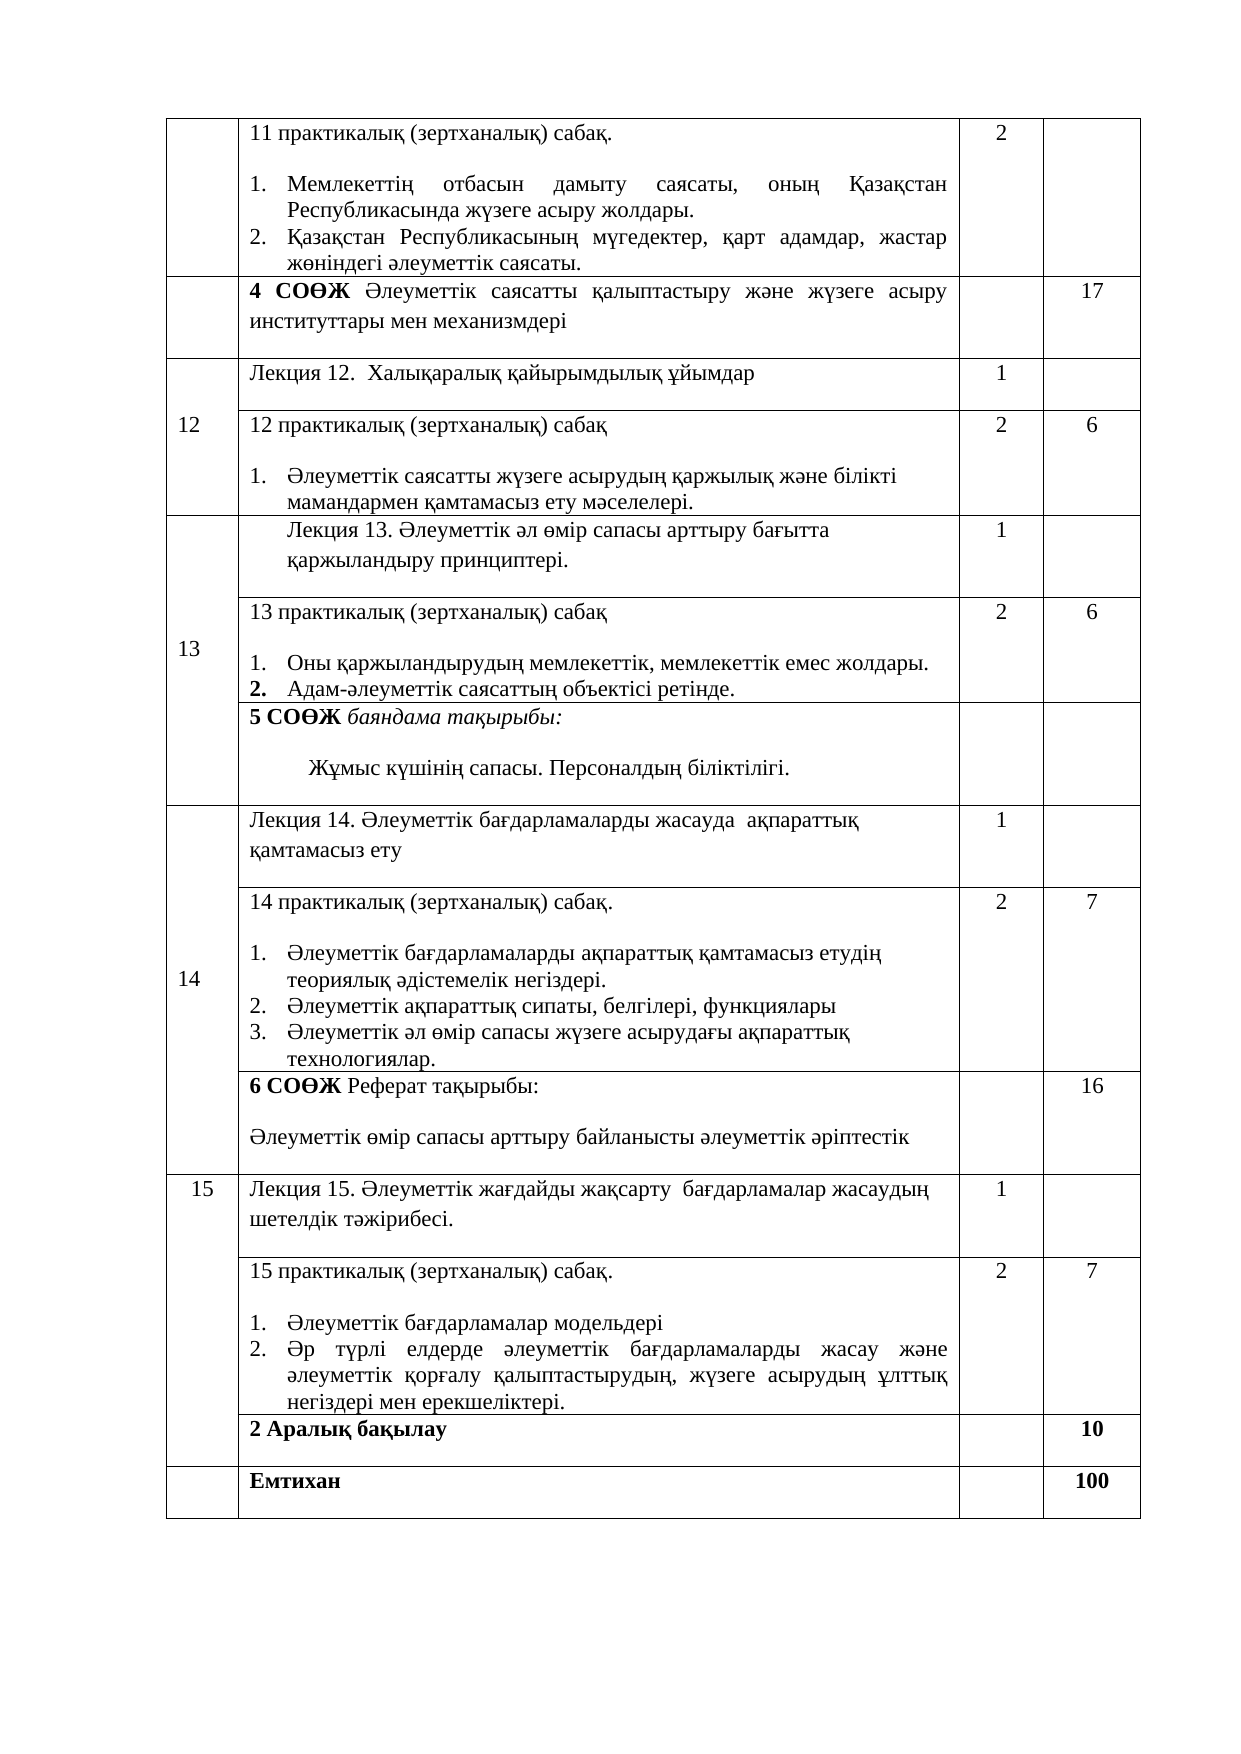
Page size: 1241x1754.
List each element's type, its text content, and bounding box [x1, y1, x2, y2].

table_cell 1 [960, 806, 1043, 887]
table_cell 7 [1044, 888, 1140, 1071]
table_cell Лекция 13. Әлеуметтік әл өмір сапасы арттыру бағытта қаржыландыру принциптері. [239, 516, 959, 597]
table_cell 17 [1044, 277, 1140, 358]
table_cell [167, 277, 238, 358]
table_cell 14 практикалық (зертханалық) сабақ. Әлеуметтік бағдарламаларды ақпараттық қамтамасыз етудің теориялық әдістемелік негіздері. Әлеуметтік ақпараттық сипаты, белгілері, функциялары Әлеуметтік әл өмір сапасы жүзеге асырудағы ақпараттық технологиялар. [239, 888, 959, 1071]
table_cell [960, 277, 1043, 358]
table_cell 2 [960, 119, 1043, 276]
table_cell 2 [960, 411, 1043, 515]
table_cell 6 [1044, 598, 1140, 702]
table_cell 2 [960, 888, 1043, 1071]
table_cell 6 [1044, 411, 1140, 515]
table_cell [1044, 806, 1140, 887]
table_cell 12 [167, 359, 238, 515]
table_cell 100 [1044, 1467, 1140, 1518]
table_cell Лекция 15. Әлеуметтік жағдайды жақсарту бағдарламалар жасаудың шетелдік тәжірибесі. [239, 1175, 959, 1257]
table_cell [960, 1415, 1043, 1466]
table_cell 13 [167, 516, 238, 805]
table_cell [1044, 359, 1140, 410]
table_cell 5 СОӨЖ баяндама тақырыбы: Жұмыс күшінің сапасы. Персоналдың біліктілігі. [239, 703, 959, 805]
table_cell 1 [960, 516, 1043, 597]
table_cell Лекция 12. Халықаралық қайырымдылық ұйымдар [239, 359, 959, 410]
table_cell 2 Аралық бақылау [239, 1415, 959, 1466]
table_cell Емтихан [239, 1467, 959, 1518]
table_cell 14 [167, 806, 238, 1174]
table_cell [960, 703, 1043, 805]
table_cell 15 [167, 1175, 238, 1466]
table_cell 15 практикалық (зертханалық) сабақ. Әлеуметтік бағдарламалар модельдері Әр түрлі елдерде әлеуметтік бағдарламаларды жасау және әлеуметтік қорғалу қалыптастырудың, жүзеге асырудың ұлттық негіздері мен ерекшеліктері. [239, 1258, 959, 1414]
table_cell [960, 1467, 1043, 1518]
table_cell 4 СОӨЖ Әлеуметтік саясатты қалыптастыру және жүзеге асыру институттары мен механизмдері [239, 277, 959, 358]
table_cell 12 практикалық (зертханалық) сабақ Әлеуметтік саясатты жүзеге асырудың қаржылық және білікті мамандармен қамтамасыз ету мәселелері. [239, 411, 959, 515]
table_cell 2 [960, 598, 1043, 702]
table_cell 1 [960, 359, 1043, 410]
table_cell 16 [1044, 1072, 1140, 1174]
table_cell Лекция 14. Әлеуметтік бағдарламаларды жасауда ақпараттық қамтамасыз ету [239, 806, 959, 887]
table_cell 2 [960, 1258, 1043, 1414]
table_cell 13 практикалық (зертханалық) сабақ Оны қаржыландырудың мемлекеттік, мемлекеттік емес жолдары. Адам-әлеуметтік саясаттың объектісі ретінде. [239, 598, 959, 702]
table_cell [167, 1467, 238, 1518]
table_cell 6 СОӨЖ Реферат тақырыбы: Әлеуметтік өмір сапасы арттыру байланысты әлеуметтік әріптестік [239, 1072, 959, 1174]
table_cell [1044, 1175, 1140, 1257]
table_cell [1044, 119, 1140, 276]
table_cell [960, 1072, 1043, 1174]
table_cell 7 [1044, 1258, 1140, 1414]
table_cell [1044, 703, 1140, 805]
table_cell 1 [960, 1175, 1043, 1257]
table_cell 10 [1044, 1415, 1140, 1466]
table_cell 11 практикалық (зертханалық) сабақ. Мемлекеттің отбасын дамыту саясаты, оның Қазақстан Республикасында жүзеге асыру жолдары. Қазақстан Республикасының мүгедектер, қарт адамдар, жастар жөніндегі әлеуметтік саясаты. [239, 119, 959, 276]
table_cell [1044, 516, 1140, 597]
